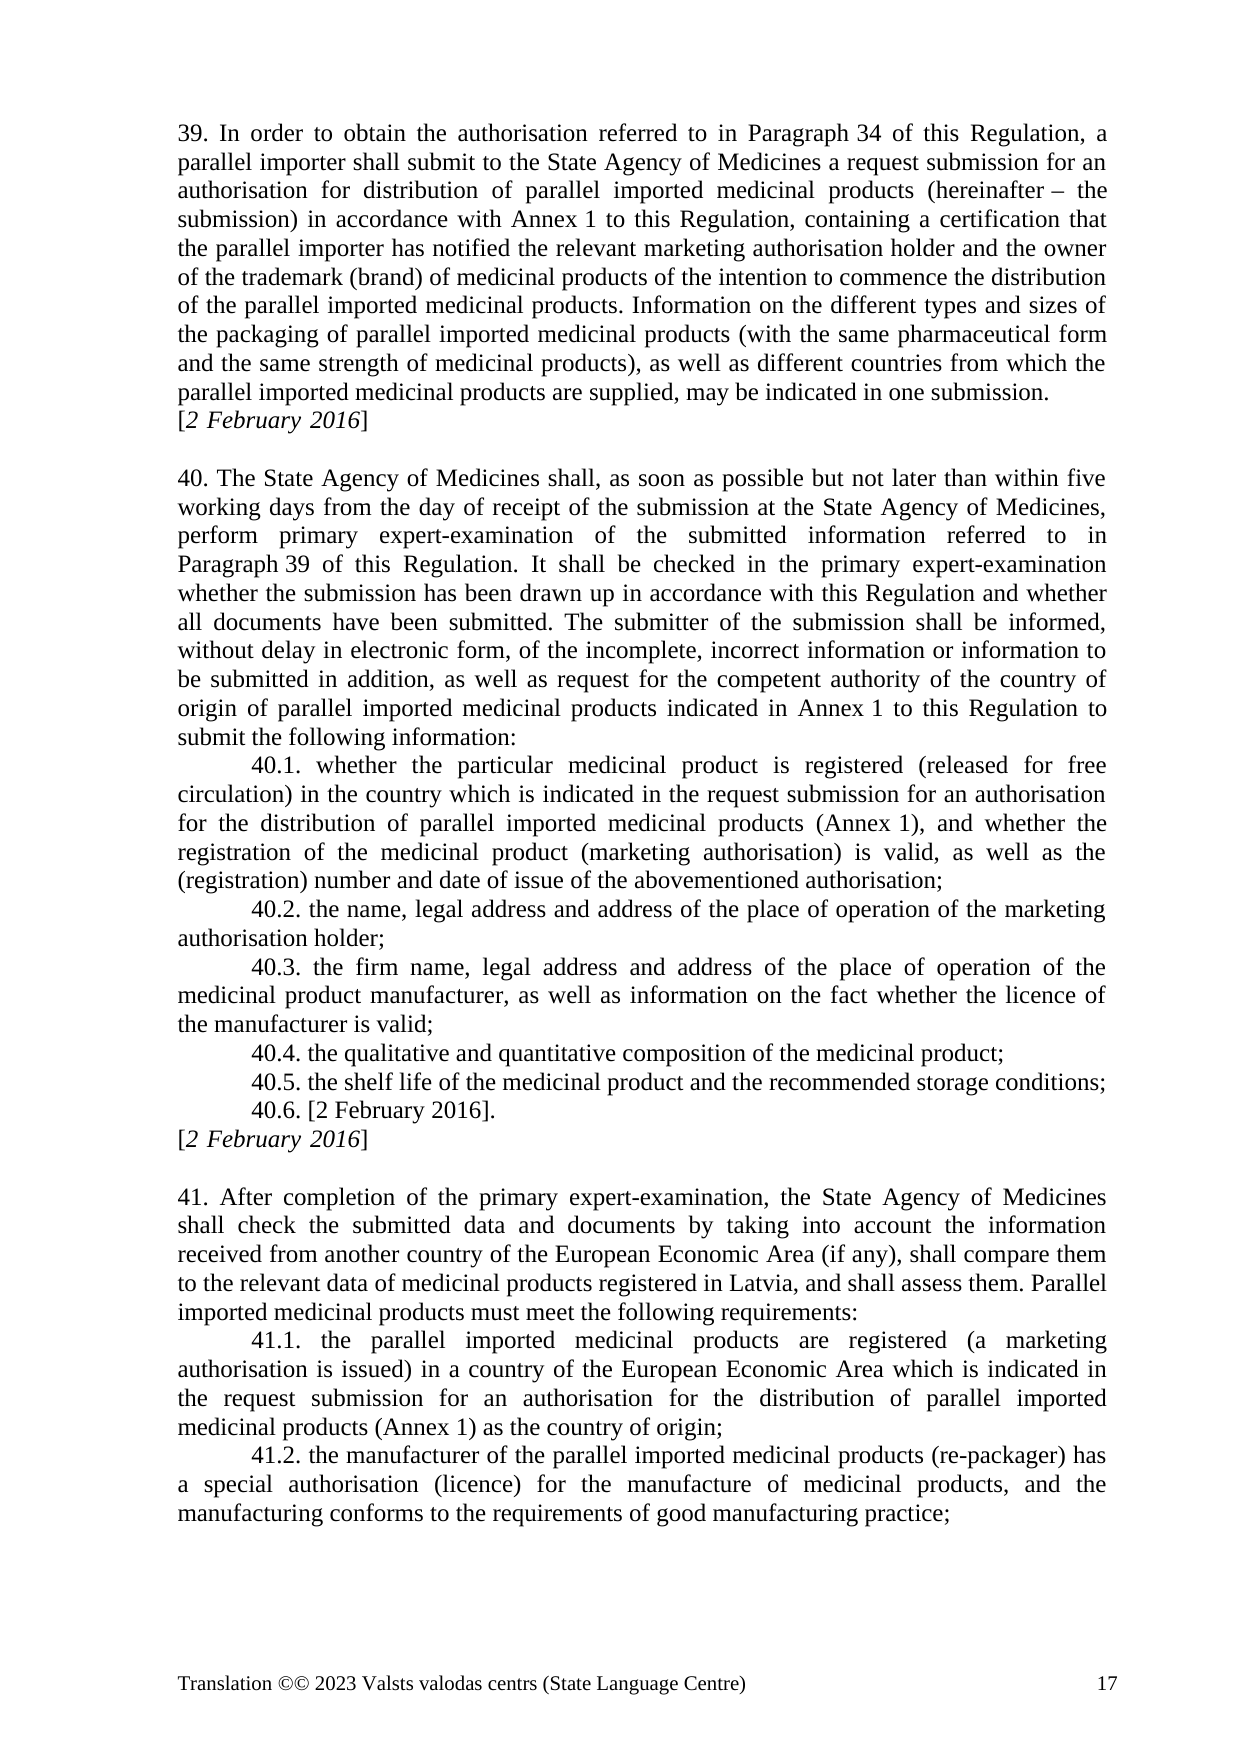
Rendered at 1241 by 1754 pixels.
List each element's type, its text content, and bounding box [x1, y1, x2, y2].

text [2 February 2016] [177, 406, 1107, 434]
text [2 February 2016] [177, 1124, 1107, 1153]
text 40.4. the qualitative and quantitative composition of the medicinal product; [177, 1038, 1107, 1067]
text 40.3. the firm name, legal address and address of the place of operation of the medicinal product manufacturer, as well as information on the fact whether the licence of the manufacturer is valid; [177, 952, 1107, 1038]
text 40.6. [2 February 2016]. [177, 1096, 1107, 1124]
text 40. The State Agency of Medicines shall, as soon as possible but not later than within five working days from the day of receipt of the submission at the State Agency of Medicines, perform primary expert-examination of the submitted information referred to in Paragraph 39 of this Regulation. It shall be checked in the primary expert-examination whether the submission has been drawn up in accordance with this Regulation and whether all documents have been submitted. The submitter of the submission shall be informed, without delay in electronic form, of the incomplete, incorrect information or information to be submitted in addition, as well as request for the competent authority of the country of origin of parallel imported medicinal products indicated in Annex 1 to this Regulation to submit the following information: [177, 463, 1107, 751]
text 41.1. the parallel imported medicinal products are registered (a marketing authorisation is issued) in a country of the European Economic Area which is indicated in the request submission for an authorisation for the distribution of parallel imported medicinal products (Annex 1) as the country of origin; [177, 1326, 1107, 1441]
text 40.5. the shelf life of the medicinal product and the recommended storage conditions; [177, 1067, 1107, 1096]
text 40.2. the name, legal address and address of the place of operation of the marketing authorisation holder; [177, 894, 1107, 952]
text 41.2. the manufacturer of the parallel imported medicinal products (re-packager) has a special authorisation (licence) for the manufacture of medicinal products, and the manufacturing conforms to the requirements of good manufacturing practice; [177, 1441, 1107, 1527]
text 41. After completion of the primary expert-examination, the State Agency of Medicines shall check the submitted data and documents by taking into account the information received from another country of the European Economic Area (if any), shall compare them to the relevant data of medicinal products registered in Latvia, and shall assess them. Parallel imported medicinal products must meet the following requirements: [177, 1182, 1107, 1326]
text 40.1. whether the particular medicinal product is registered (released for free circulation) in the country which is indicated in the request submission for an authorisation for the distribution of parallel imported medicinal products (Annex 1), and whether the registration of the medicinal product (marketing authorisation) is valid, as well as the (registration) number and date of issue of the abovementioned authorisation; [177, 751, 1107, 894]
text 39. In order to obtain the authorisation referred to in Paragraph 34 of this Regulation, a parallel importer shall submit to the State Agency of Medicines a request submission for an authorisation for distribution of parallel imported medicinal products (hereinafter – the submission) in accordance with Annex 1 to this Regulation, containing a certification that the parallel importer has notified the relevant marketing authorisation holder and the owner of the trademark (brand) of medicinal products of the intention to commence the distribution of the parallel imported medicinal products. Information on the different types and sizes of the packaging of parallel imported medicinal products (with the same pharmaceutical form and the same strength of medicinal products), as well as different countries from which the parallel imported medicinal products are supplied, may be indicated in one submission. [177, 118, 1107, 406]
